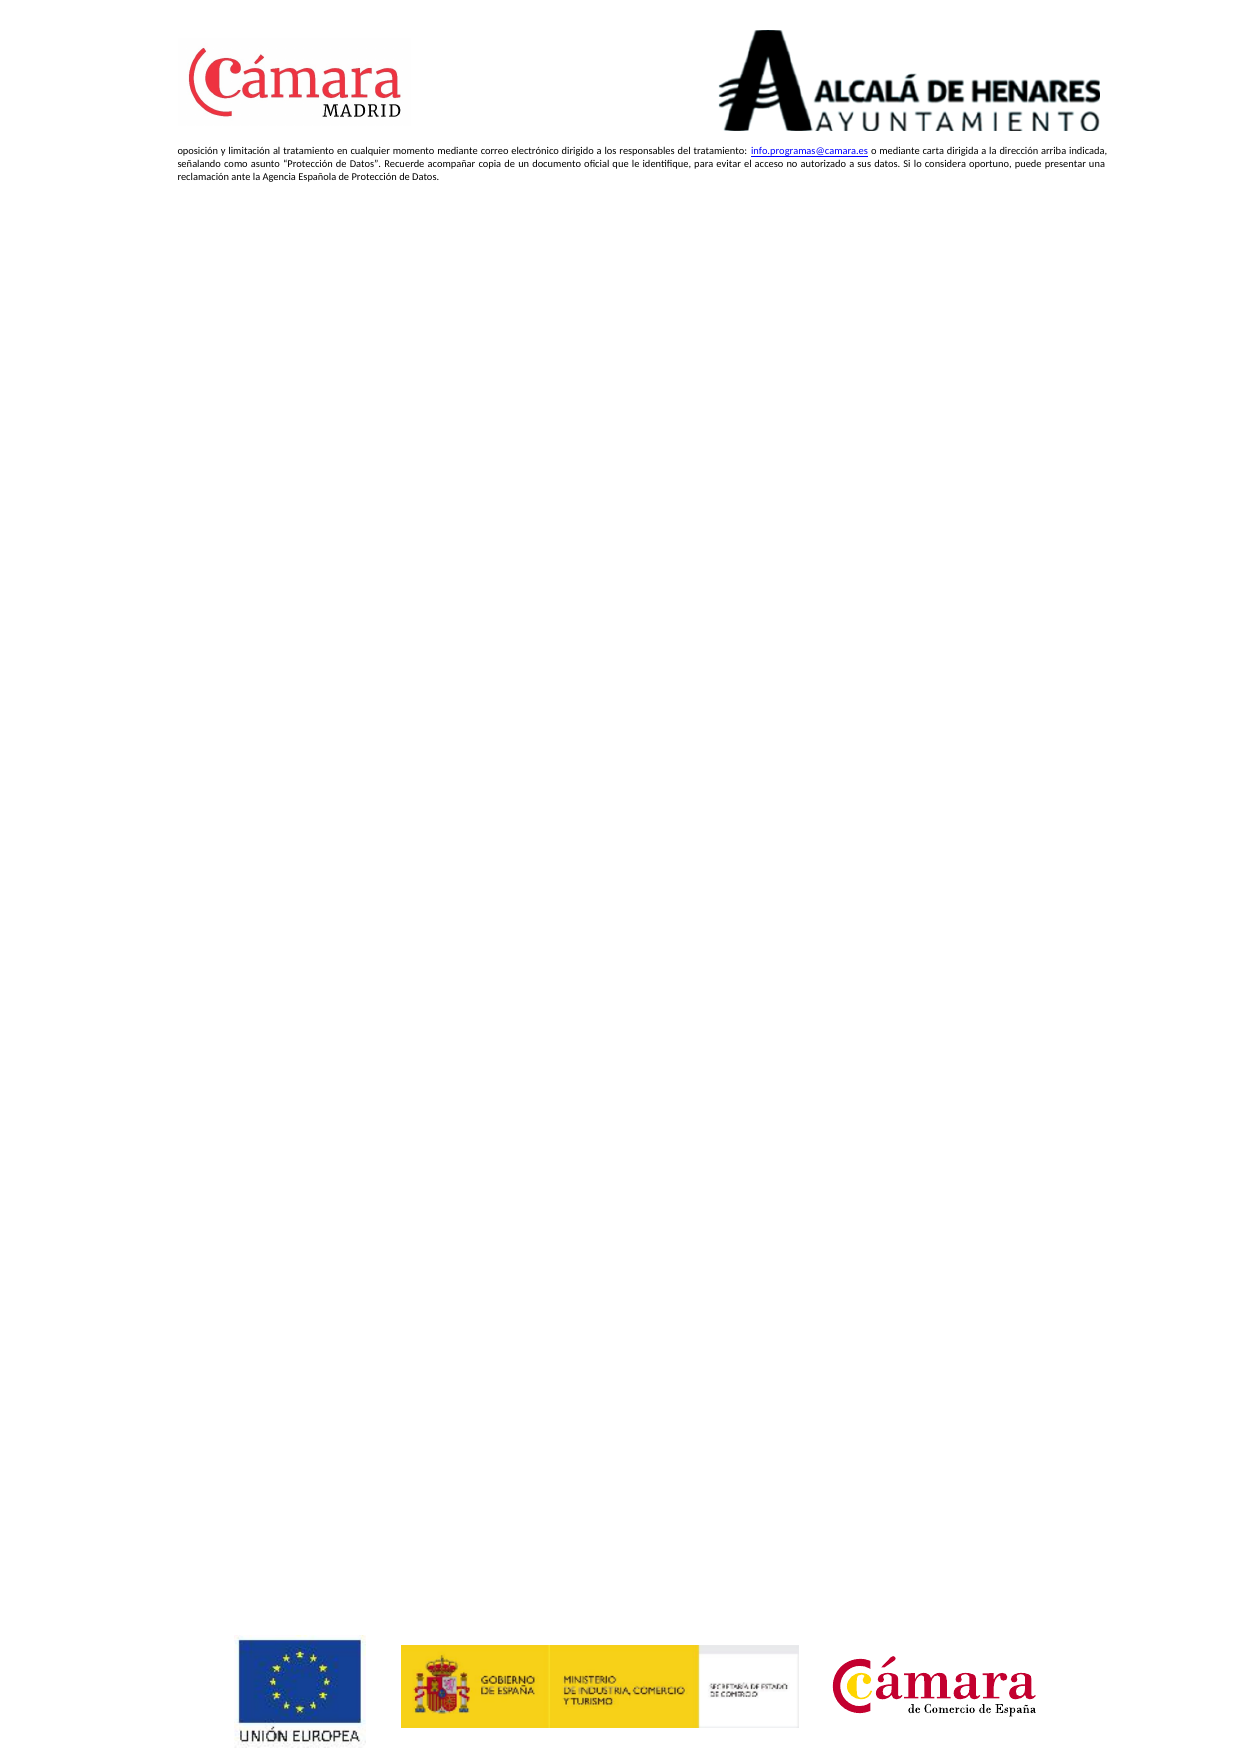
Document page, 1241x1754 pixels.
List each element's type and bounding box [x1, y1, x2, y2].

picture [401, 1645, 799, 1728]
picture [718, 30, 1100, 131]
picture [234, 1635, 366, 1748]
text [177, 144, 1107, 183]
picture [177, 38, 412, 126]
